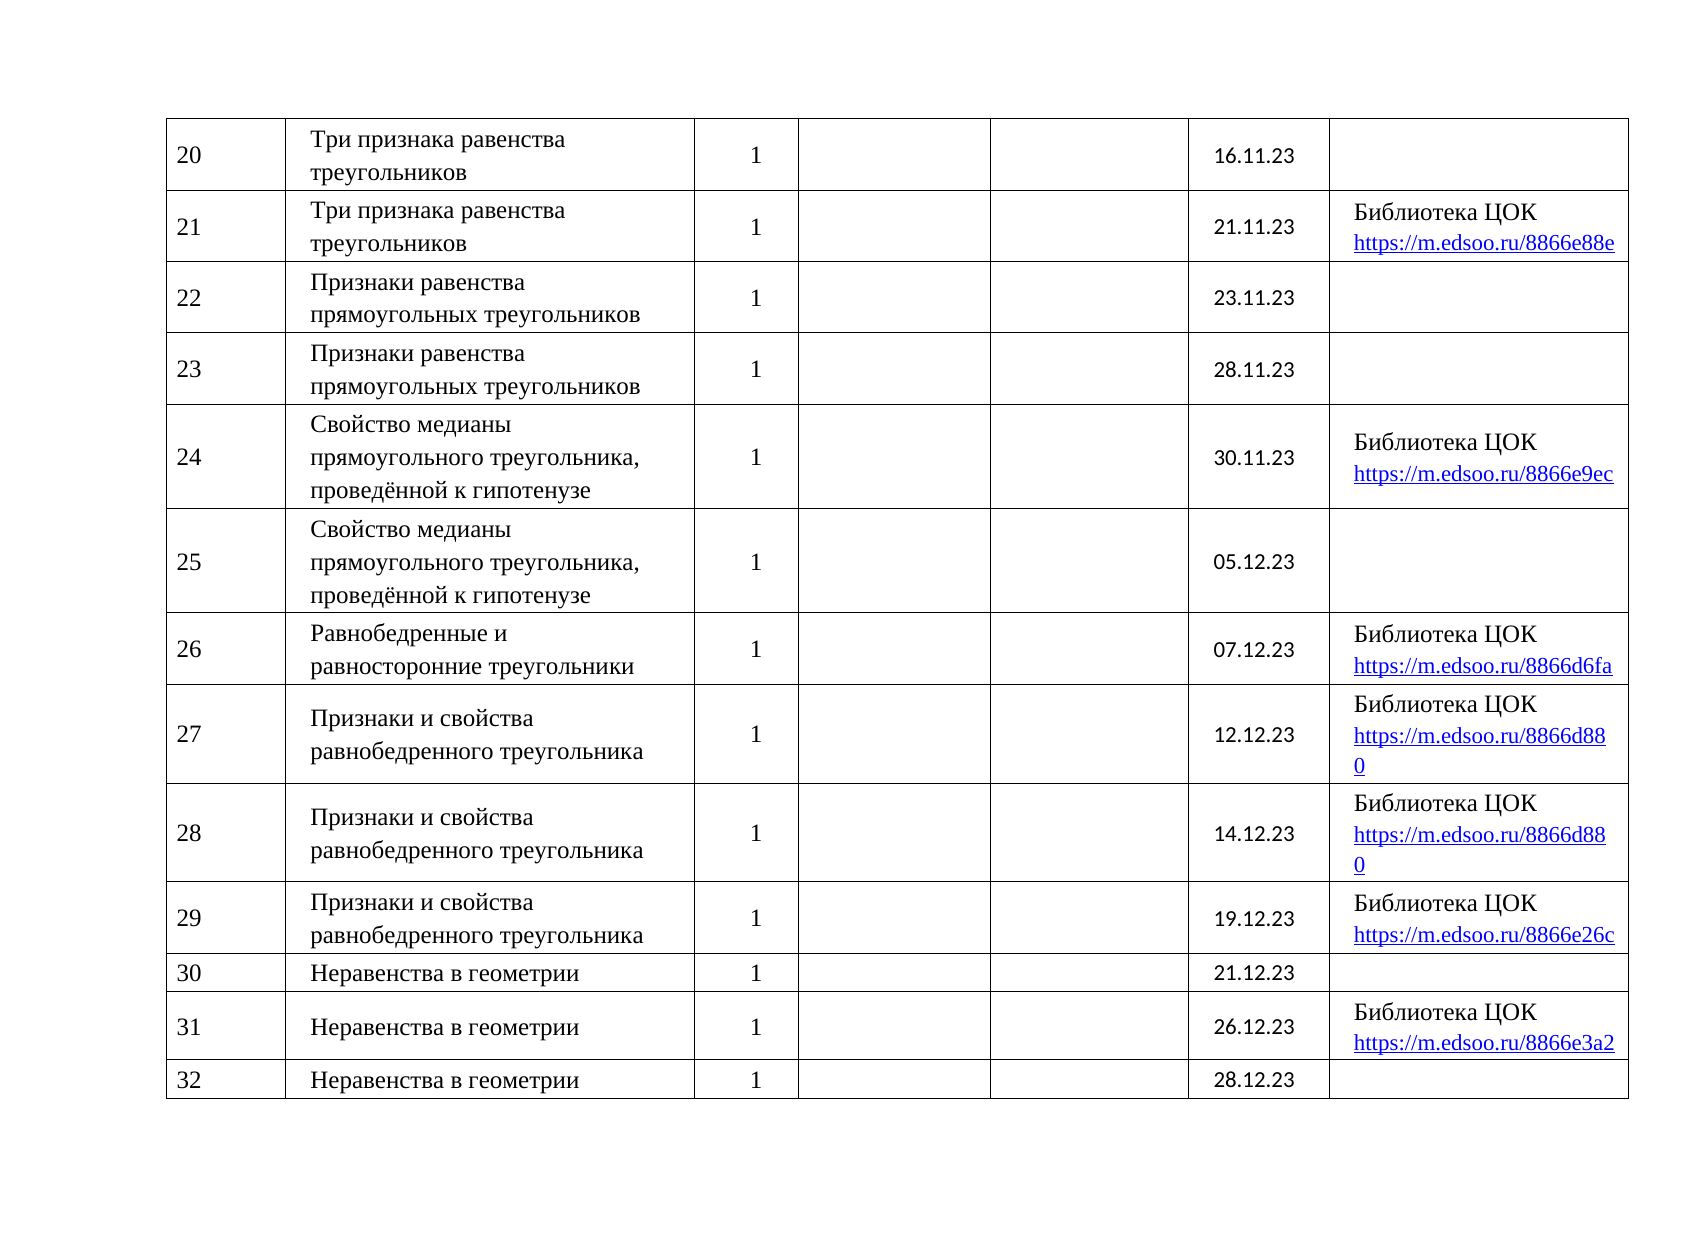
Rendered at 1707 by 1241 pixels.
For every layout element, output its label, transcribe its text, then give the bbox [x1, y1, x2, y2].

table_cell 1 [695, 333, 798, 403]
table_cell [799, 1060, 990, 1098]
table_cell 07.12.23 [1189, 613, 1329, 684]
table_cell 25 [167, 509, 285, 612]
table_cell 31 [167, 992, 285, 1059]
table_cell [991, 333, 1188, 403]
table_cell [286, 119, 694, 189]
table_cell 21.11.23 [1189, 191, 1329, 261]
table_cell 27 [167, 685, 285, 782]
table_cell 1 [695, 992, 798, 1059]
table_cell 20 [167, 119, 285, 189]
table_cell [991, 882, 1188, 952]
table_cell Признаки равенства прямоугольных треугольников [286, 333, 694, 403]
table_cell 1 [695, 509, 798, 612]
table_cell 28 [167, 784, 285, 881]
table_cell [991, 119, 1188, 189]
table_cell Признаки и свойства равнобедренного треугольника [286, 685, 694, 782]
table_cell Равнобедренные и равносторонние треугольники [286, 613, 694, 684]
table_cell [799, 191, 990, 261]
table_cell Признаки и свойства равнобедренного треугольника [286, 784, 694, 881]
table_cell [1330, 509, 1628, 612]
table_cell [991, 509, 1188, 612]
table_cell 1 [695, 1060, 798, 1098]
table_cell Библиотека ЦОК https://m.edsoo.ru/8866d880 [1330, 784, 1628, 881]
table_cell 1 [695, 954, 798, 991]
table_cell 23 [167, 333, 285, 403]
table_cell 21.12.23 [1189, 954, 1329, 991]
table_cell Библиотека ЦОК https://m.edsoo.ru/8866e26c [1330, 882, 1628, 952]
table_cell [799, 509, 990, 612]
table_cell [991, 262, 1188, 332]
table_cell [799, 992, 990, 1059]
table_cell Библиотека ЦОК https://m.edsoo.ru/8866d6fa [1330, 613, 1628, 684]
table_cell [799, 882, 990, 952]
table_cell 26 [167, 613, 285, 684]
table_cell [799, 784, 990, 881]
table_cell 30.11.23 [1189, 405, 1329, 508]
table_cell Библиотека ЦОК https://m.edsoo.ru/8866d880 [1330, 685, 1628, 782]
table_cell [1330, 119, 1628, 189]
table_cell 14.12.23 [1189, 784, 1329, 881]
table_cell Свойство медианы прямоугольного треугольника, проведённой к гипотенузе [286, 509, 694, 612]
table_cell [1330, 954, 1628, 991]
table_cell [799, 685, 990, 782]
table_cell 22 [167, 262, 285, 332]
table_cell [1330, 333, 1628, 403]
table_cell 1 [695, 784, 798, 881]
table_cell Библиотека ЦОК https://m.edsoo.ru/8866e3a2 [1330, 992, 1628, 1059]
table_cell [799, 613, 990, 684]
table_cell [991, 191, 1188, 261]
table_cell 1 [695, 191, 798, 261]
table_cell [799, 262, 990, 332]
table_cell Неравенства в геометрии [286, 992, 694, 1059]
table_cell 05.12.23 [1189, 509, 1329, 612]
table_cell 1 [695, 613, 798, 684]
table_cell 28.12.23 [1189, 1060, 1329, 1098]
table_cell 21 [167, 191, 285, 261]
table_cell Признаки равенства прямоугольных треугольников [286, 262, 694, 332]
table_cell [1330, 262, 1628, 332]
table_cell 32 [167, 1060, 285, 1098]
table_cell 30 [167, 954, 285, 991]
table_cell [991, 784, 1188, 881]
table_cell 24 [167, 405, 285, 508]
table_cell [799, 405, 990, 508]
table_cell 16.11.23 [1189, 119, 1329, 189]
table_cell 19.12.23 [1189, 882, 1329, 952]
table_cell Библиотека ЦОК https://m.edsoo.ru/8866e88e [1330, 191, 1628, 261]
table_cell 29 [167, 882, 285, 952]
table_cell 1 [695, 882, 798, 952]
table_cell Библиотека ЦОК https://m.edsoo.ru/8866e9ec [1330, 405, 1628, 508]
table_cell Признаки и свойства равнобедренного треугольника [286, 882, 694, 952]
table_cell [991, 405, 1188, 508]
table_cell [799, 119, 990, 189]
table_cell Свойство медианы прямоугольного треугольника, проведённой к гипотенузе [286, 405, 694, 508]
table_cell 1 [695, 685, 798, 782]
table_cell Три признака равенства треугольников [286, 191, 694, 261]
table_cell [799, 333, 990, 403]
table_cell Неравенства в геометрии [286, 954, 694, 991]
table_cell [991, 613, 1188, 684]
table_cell 26.12.23 [1189, 992, 1329, 1059]
table_cell [991, 954, 1188, 991]
table_cell [991, 685, 1188, 782]
table_cell 1 [695, 262, 798, 332]
table_cell [991, 1060, 1188, 1098]
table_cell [286, 1060, 694, 1098]
table_cell 12.12.23 [1189, 685, 1329, 782]
table_cell [1330, 1060, 1628, 1098]
table_cell [799, 954, 990, 991]
table_cell [991, 992, 1188, 1059]
table_cell 23.11.23 [1189, 262, 1329, 332]
table_cell 1 [695, 405, 798, 508]
table_cell 1 [695, 119, 798, 189]
table_cell 28.11.23 [1189, 333, 1329, 403]
